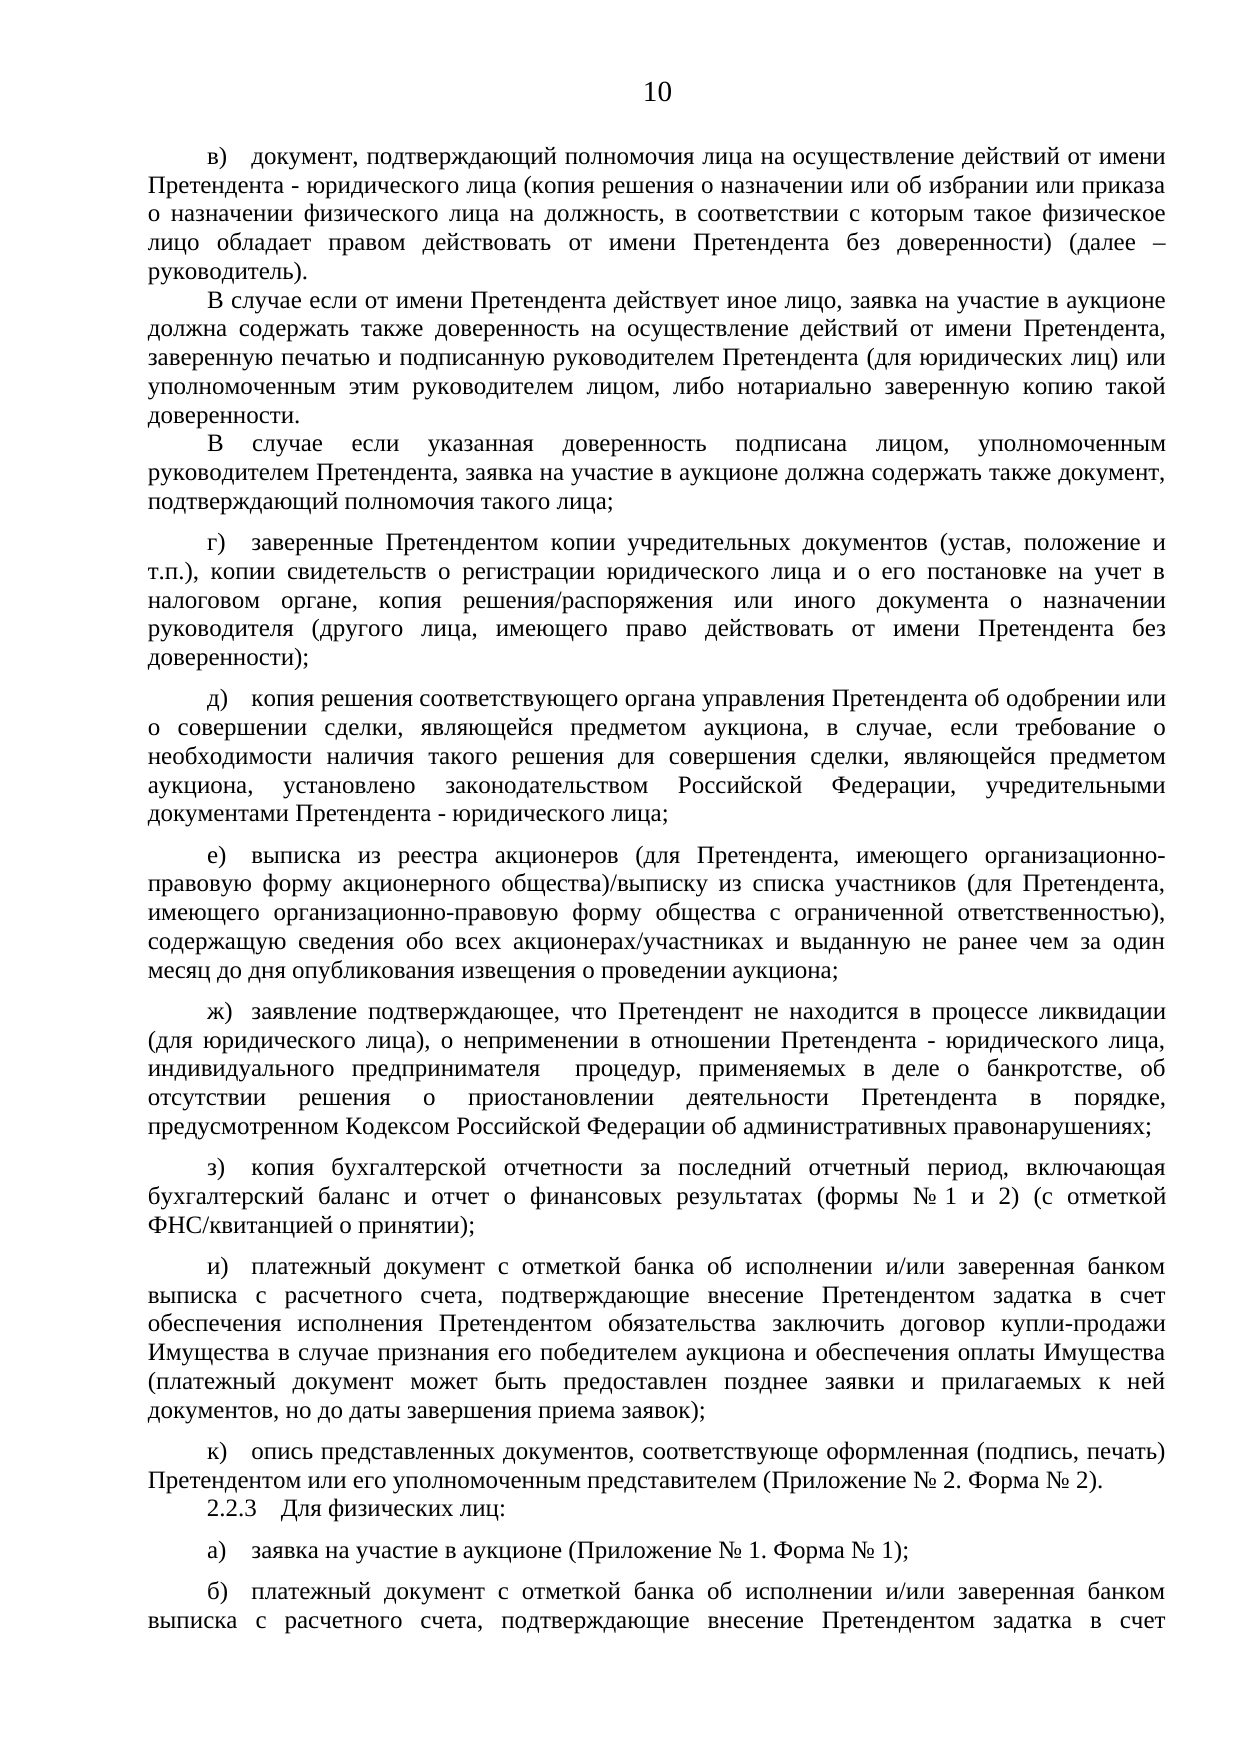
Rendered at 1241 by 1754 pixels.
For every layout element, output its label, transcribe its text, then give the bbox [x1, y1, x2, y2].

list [148, 1576, 1167, 1633]
list копия бухгалтерской отчетности за последний отчетный период, включающая бухгалтерский баланс и отчет о финансовых результатах (формы № 1 и 2) (с отметкой ФНС/квитанцией о принятии); [148, 1152, 1167, 1238]
list выписка из реестра акционеров (для Претендента, имеющего организационно-правовую форму акционерного общества)/выписку из списка участников (для Претендента, имеющего организационно-правовую форму общества с ограниченной ответственностью), содержащую сведения обо всех акционерах/участниках и выданную не ранее чем за один месяц до дня опубликования извещения о проведении аукциона; [148, 840, 1167, 983]
list опись представленных документов, соответствующе оформленная (подпись, печать) Претендентом или его уполномоченным представителем (Приложение № 2. Форма № 2). [148, 1436, 1167, 1493]
list В случае если от имени Претендента действует иное лицо, заявка на участие в аукционе должна содержать также доверенность на осуществление действий от имени Претендента, заверенную печатью и подписанную руководителем Претендента (для юридических лиц) или уполномоченным этим руководителем лицом, либо нотариально заверенную копию такой доверенности. [148, 285, 1167, 428]
list копия решения соответствующего органа управления Претендента об одобрении или о совершении сделки, являющейся предметом аукциона, в случае, если требование о необходимости наличия такого решения для совершения сделки, являющейся предметом аукциона, установлено законодательством Российской Федерации, учредительными документами Претендента - юридического лица; [148, 683, 1167, 827]
list платежный документ с отметкой банка об исполнении и/или заверенная банком выписка с расчетного счета, подтверждающие внесение Претендентом задатка в счет обеспечения исполнения Претендентом обязательства заключить договор купли-продажи Имущества в случае признания его победителем аукциона и обеспечения оплаты Имущества (платежный документ может быть предоставлен позднее заявки и прилагаемых к ней документов, но до даты завершения приема заявок); [148, 1251, 1167, 1423]
list заверенные Претендентом копии учредительных документов (устав, положение и т.п.), копии свидетельств о регистрации юридического лица и о его постановке на учет в налоговом органе, копия решения/распоряжения или иного документа о назначении руководителя (другого лица, имеющего право действовать от имени Претендента без доверенности); [148, 527, 1167, 671]
list документ, подтверждающий полномочия лица на осуществление действий от имени Претендента - юридического лица (копия решения о назначении или об избрании или приказа о назначении физического лица на должность, в соответствии с которым такое физическое лицо обладает правом действовать от имени Претендента без доверенности) (далее – руководитель). [148, 141, 1167, 285]
list заявление подтверждающее, что Претендент не находится в процессе ликвидации (для юридического лица), о неприменении в отношении Претендента - юридического лица, индивидуального предпринимателя процедур, применяемых в деле о банкротстве, об отсутствии решения о приостановлении деятельности Претендента в порядке, предусмотренном Кодексом Российской Федерации об административных правонарушениях; [148, 996, 1167, 1140]
list Для физических лиц: [148, 1493, 1167, 1522]
list В случае если указанная доверенность подписана лицом, уполномоченным руководителем Претендента, заявка на участие в аукционе должна содержать также документ, подтверждающий полномочия такого лица; [148, 428, 1167, 515]
list заявка на участие в аукционе (Приложение № 1. Форма № 1); [148, 1535, 1167, 1563]
